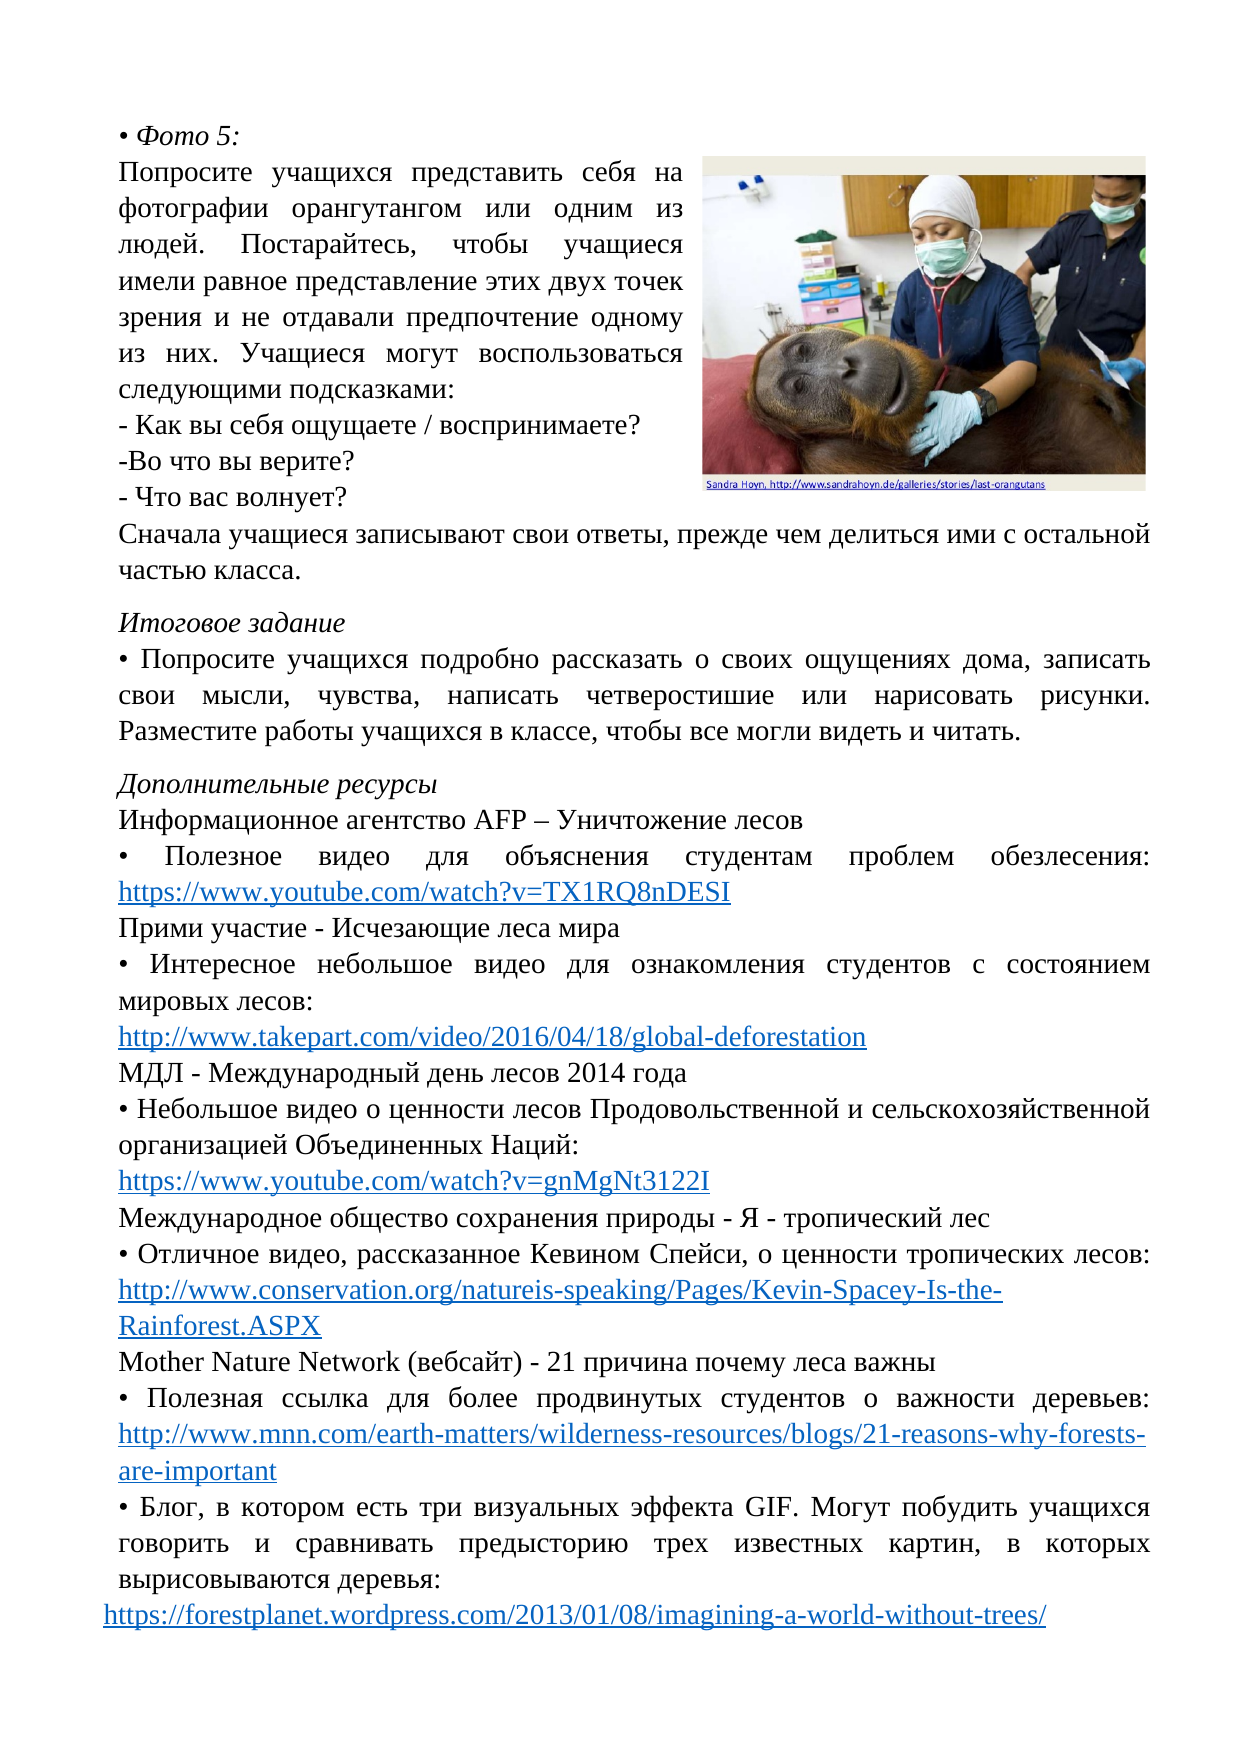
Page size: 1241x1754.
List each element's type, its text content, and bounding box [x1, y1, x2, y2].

text - Что вас волнует? [118, 479, 1152, 513]
text Итоговое задание [118, 605, 1152, 638]
text http://www.takepart.com/video/2016/04/18/global-deforestation [118, 1019, 1152, 1052]
text Международное общество сохранения природы - Я - тропический лес [118, 1200, 1152, 1233]
text https://www.youtube.com/watch?v=gnMgNt3122I [118, 1163, 1152, 1197]
text • Интересное небольшое видео для ознакомления студентов с состоянием мировых лесов: [118, 947, 1152, 1016]
text • Полезная ссылка для более продвинутых студентов о важности деревьев: http://www.mnn.com/earth-matters/wilderness-resources/blogs/21-reasons-why-forests-are-important [118, 1380, 1152, 1486]
text • Блог, в котором есть три визуальных эффекта GIF. Могут побудить учащихся говорить и сравнивать предысторию трех известных картин, в которых вырисовываются деревья: [118, 1489, 1152, 1595]
text -Во что вы верите? [118, 443, 702, 477]
text • Отличное видео, рассказанное Кевином Спейси, о ценности тропических лесов: http://www.conservation.org/natureis-speaking/Pages/Kevin-Spacey-Is-the-Rainforest.ASPX [118, 1236, 1152, 1342]
picture [702, 156, 1146, 491]
text • Небольшое видео о ценности лесов Продовольственной и сельскохозяйственной организацией Объединенных Наций: [118, 1091, 1152, 1161]
text Прими участие - Исчезающие леса мира [118, 911, 1152, 944]
text Дополнительные ресурсы [118, 766, 1152, 799]
text • Попросите учащихся подробно рассказать о своих ощущениях дома, записать свои мысли, чувства, написать четверостишие или нарисовать рисунки. Разместите работы учащихся в классе, чтобы все могли видеть и читать. [118, 641, 1152, 747]
text Сначала учащиеся записывают свои ответы, прежде чем делиться ими с остальной частью класса. [118, 516, 1152, 585]
text - Как вы себя ощущаете / воспринимаете? [118, 407, 702, 441]
list https://forestplanet.wordpress.com/2013/01/08/imagining-a-world-without-trees/ [103, 1597, 1152, 1631]
text Попросите учащихся представить себя на фотографии орангутангом или одним из людей. Постарайтесь, чтобы учащиеся имели равное представление этих двух точек зрения и не отдавали предпочтение одному из них. Учащиеся могут воспользоваться следующими подсказками: [118, 154, 1152, 405]
text • Фото 5: [118, 118, 1152, 152]
text Информационное агентство AFP – Уничтожение лесов [118, 802, 1152, 836]
text МДЛ - Международный день лесов 2014 года [118, 1055, 1152, 1089]
text Mother Nature Network (вебсайт) - 21 причина почему леса важны [118, 1344, 1152, 1378]
text • Полезное видео для объяснения студентам проблем обезлесения: https://www.youtube.com/watch?v=TX1RQ8nDESI [118, 838, 1152, 908]
